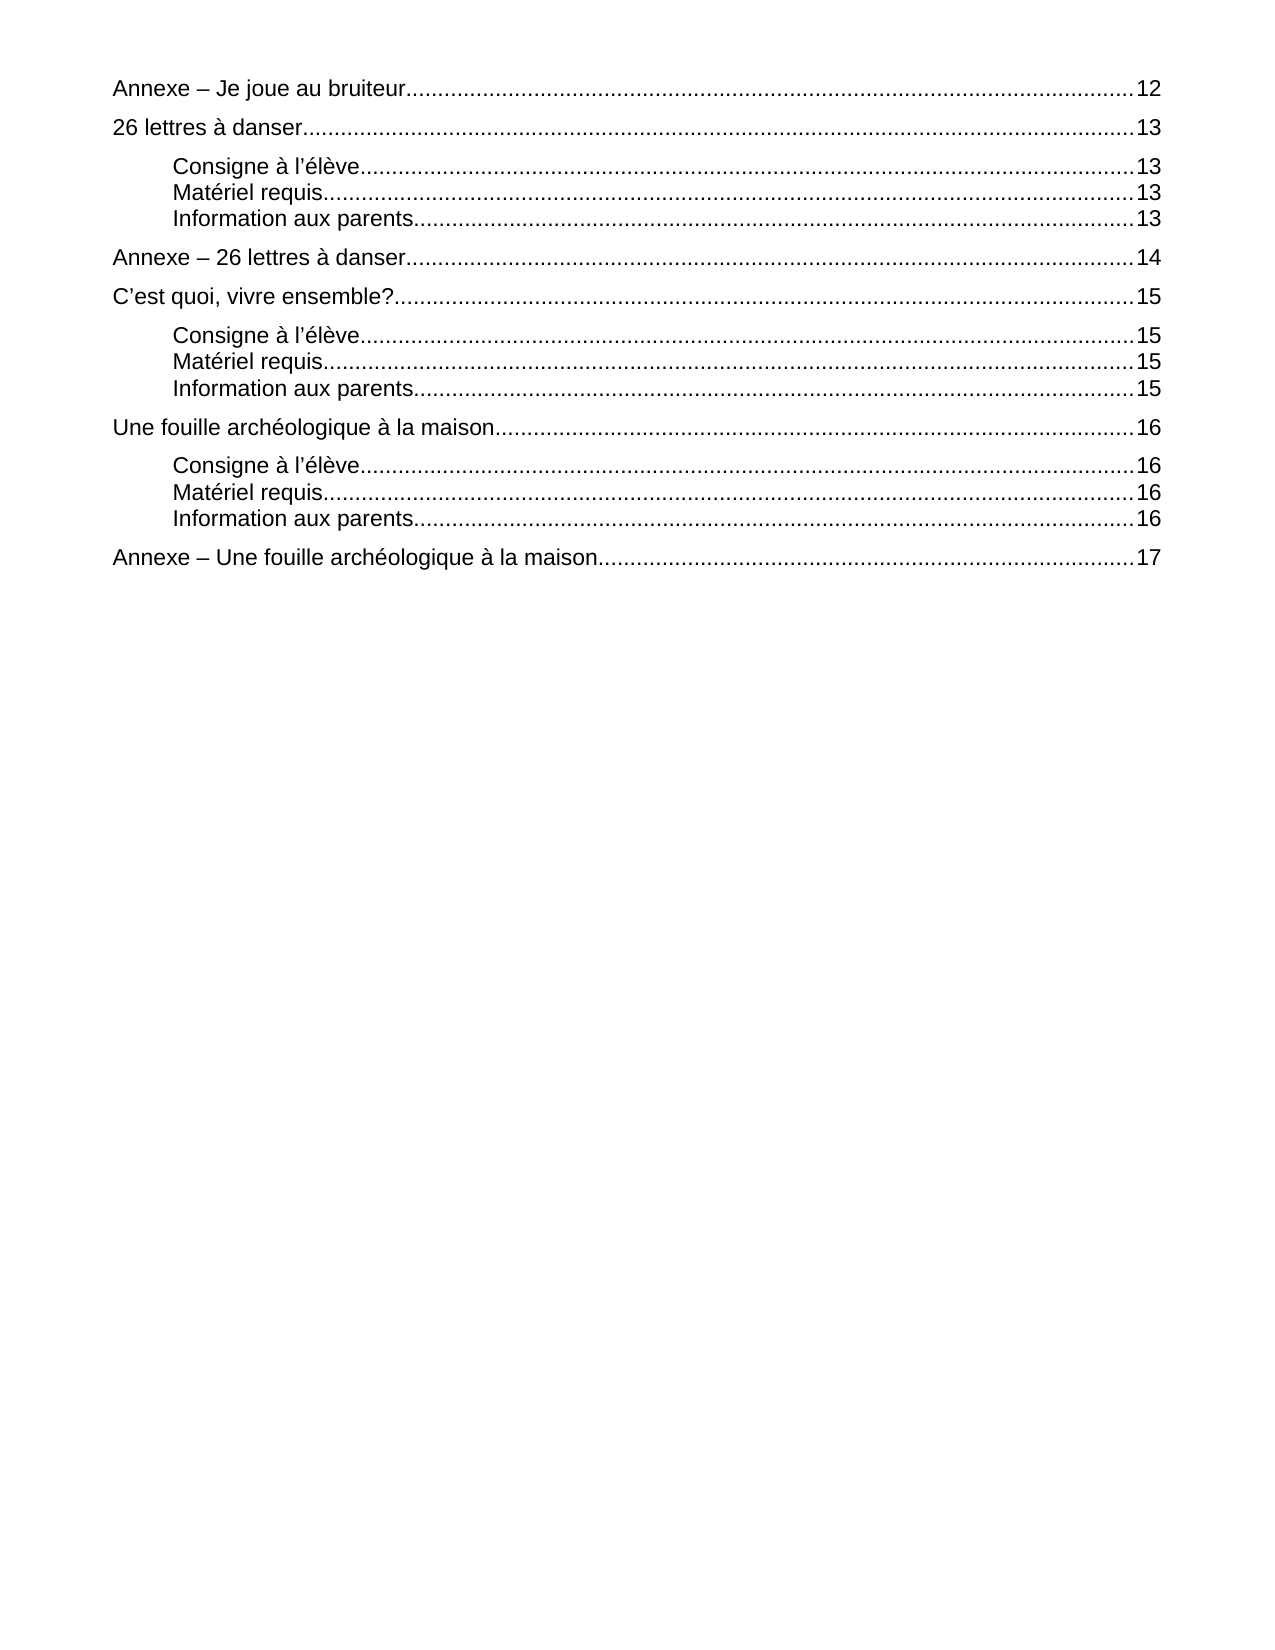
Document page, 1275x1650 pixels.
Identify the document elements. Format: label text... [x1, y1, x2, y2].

text Matériel requis 16 [172, 479, 1162, 505]
text Information aux parents 16 [172, 505, 1162, 531]
text Annexe – Une fouille archéologique à la maison 17 [112, 544, 1162, 570]
text Matériel requis 15 [172, 348, 1162, 375]
text 26 lettres à danser 13 [112, 114, 1162, 140]
text Consigne à l’élève 13 [172, 153, 1162, 179]
text Annexe – Je joue au bruiteur 12 [112, 75, 1162, 101]
text Une fouille archéologique à la maison 16 [112, 413, 1162, 440]
text Information aux parents 13 [172, 205, 1162, 232]
text Matériel requis 13 [172, 179, 1162, 205]
text Consigne à l’élève 15 [172, 322, 1162, 348]
text Annexe – 26 lettres à danser 14 [112, 244, 1162, 271]
text Consigne à l’élève 16 [172, 452, 1162, 479]
text Information aux parents 15 [172, 375, 1162, 401]
text C’est quoi, vivre ensemble? 15 [112, 283, 1162, 309]
